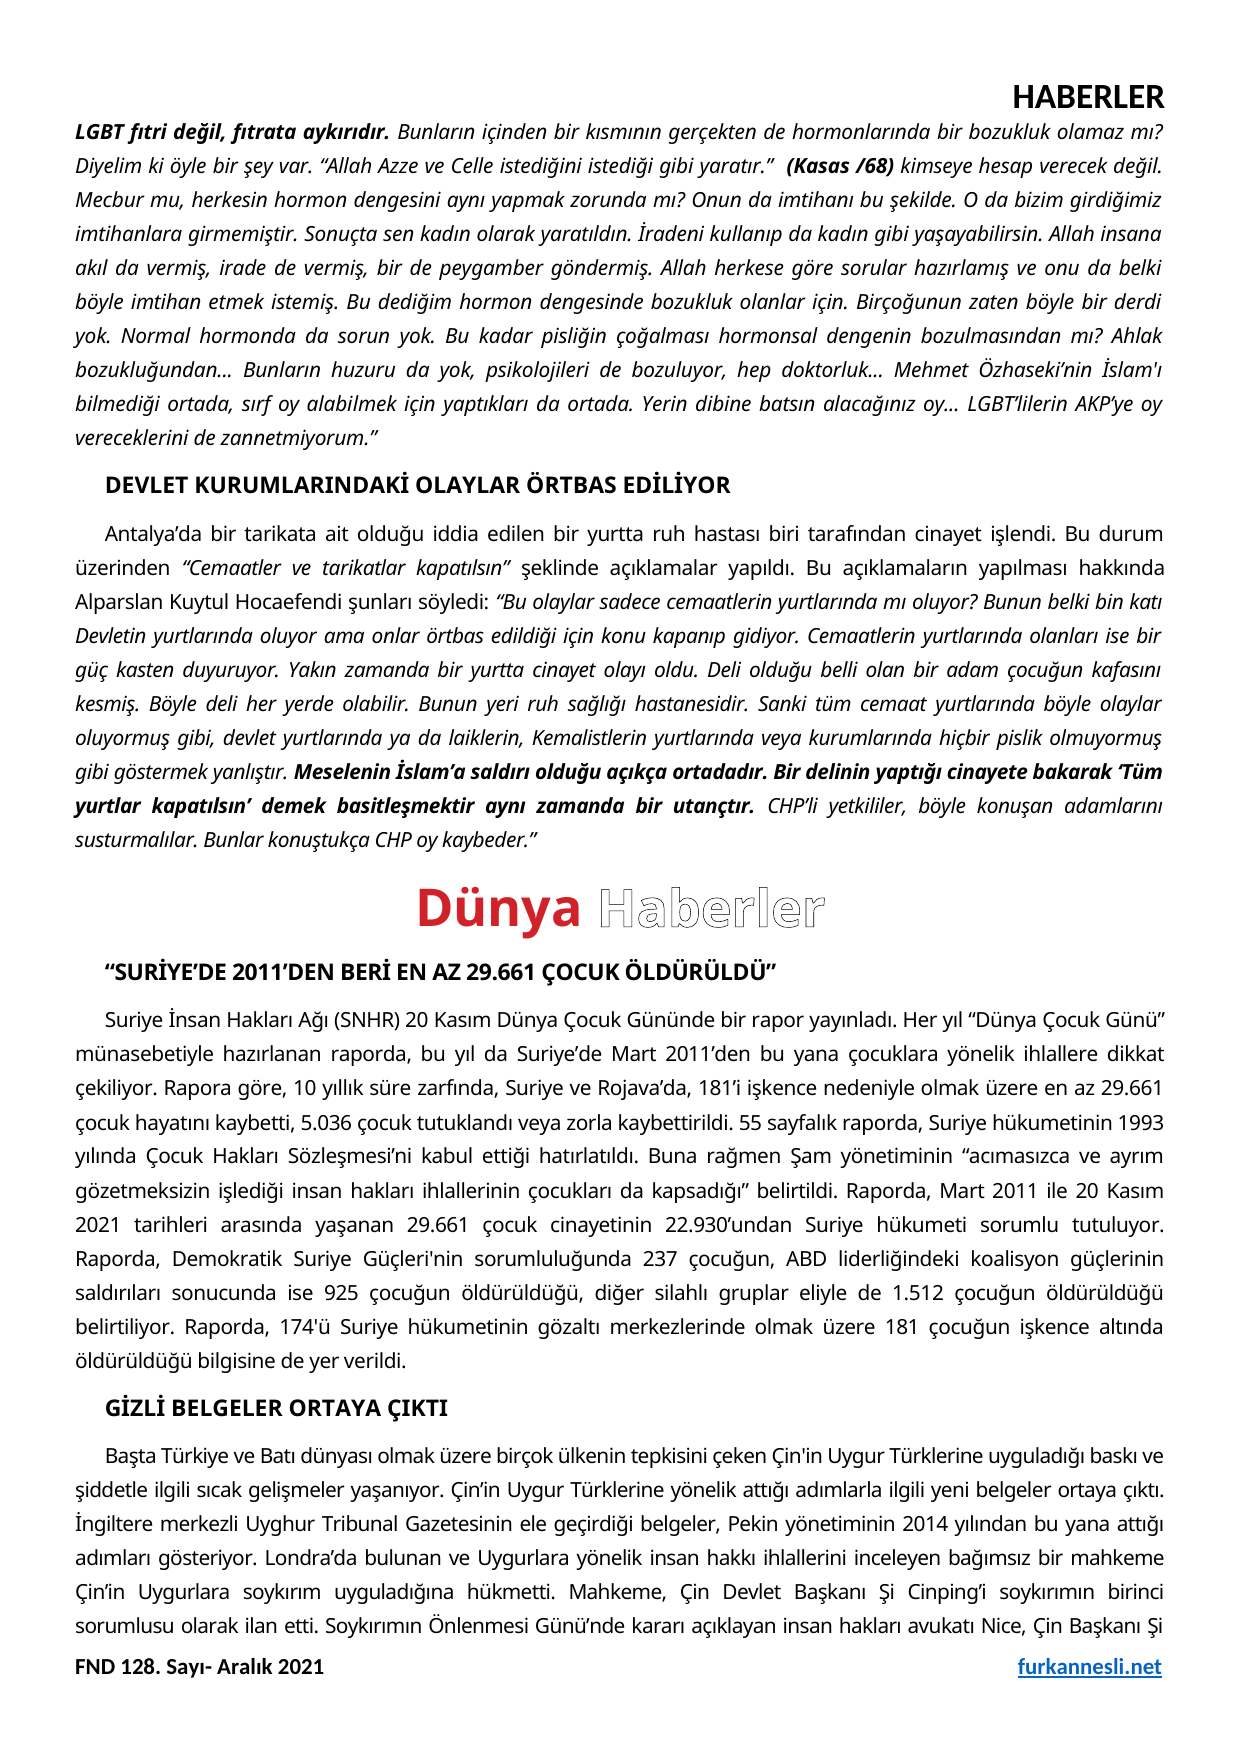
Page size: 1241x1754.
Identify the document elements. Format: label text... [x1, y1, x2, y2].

text Dünya Haberler [75, 871, 1165, 942]
text “SURİYE’DE 2011’DEN BERİ EN AZ 29.661 ÇOCUK ÖLDÜRÜLDÜ” [75, 956, 1165, 987]
text DEVLET KURUMLARINDAKİ OLAYLAR ÖRTBAS EDİLİYOR [75, 469, 1165, 501]
text Suriye İnsan Hakları Ağı (SNHR) 20 Kasım Dünya Çocuk Gününde bir rapor yayınladı. Her yıl “Dünya Çocuk Günü” münasebetiyle hazırlanan raporda, bu yıl da Suriye’de Mart 2011’den bu yana çocuklara yönelik ihlallere dikkat çekiliyor. Rapora göre, 10 yıllık süre zarfında, Suriye ve Rojava’da, 181’i işkence nedeniyle olmak üzere en az 29.661 çocuk hayatını kaybetti, 5.036 çocuk tutuklandı veya zorla kaybettirildi. 55 sayfalık raporda, Suriye hükumetinin 1993 yılında Çocuk Hakları Sözleşmesi’ni kabul ettiği hatırlatıldı. Buna rağmen Şam yönetiminin “acımasızca ve ayrım gözetmeksizin işlediği insan hakları ihlallerinin çocukları da kapsadığı” belirtildi. Raporda, Mart 2011 ile 20 Kasım 2021 tarihleri arasında yaşanan 29.661 çocuk cinayetinin 22.930’undan Suriye hükumeti sorumlu tutuluyor. Raporda, Demokratik Suriye Güçleri'nin sorumluluğunda 237 çocuğun, ABD liderliğindeki koalisyon güçlerinin saldırıları sonucunda ise 925 çocuğun öldürüldüğü, diğer silahlı gruplar eliyle de 1.512 çocuğun öldürüldüğü belirtiliyor. Raporda, 174'ü Suriye hükumetinin gözaltı merkezlerinde olmak üzere 181 çocuğun işkence altında öldürüldüğü bilgisine de yer verildi. [75, 1005, 1165, 1374]
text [75, 1441, 1165, 1640]
text GİZLİ BELGELER ORTAYA ÇIKTI [75, 1392, 1165, 1423]
text Antalya’da bir tarikata ait olduğu iddia edilen bir yurtta ruh hastası biri tarafından cinayet işlendi. Bu durum üzerinden “Cemaatler ve tarikatlar kapatılsın” şeklinde açıklamalar yapıldı. Bu açıklamaların yapılması hakkında Alparslan Kuytul Hocaefendi şunları söyledi: “Bu olaylar sadece cemaatlerin yurtlarında mı oluyor? Bunun belki bin katı Devletin yurtlarında oluyor ama onlar örtbas edildiği için konu kapanıp gidiyor. Cemaatlerin yurtlarında olanları ise bir güç kasten duyuruyor. Yakın zamanda bir yurtta cinayet olayı oldu. Deli olduğu belli olan bir adam çocuğun kafasını kesmiş. Böyle deli her yerde olabilir. Bunun yeri ruh sağlığı hastanesidir. Sanki tüm cemaat yurtlarında böyle olaylar oluyormuş gibi, devlet yurtlarında ya da laiklerin, Kemalistlerin yurtlarında veya kurumlarında hiçbir pislik olmuyormuş gibi göstermek yanlıştır. Meselenin İslam’a saldırı olduğu açıkça ortadadır. Bir delinin yaptığı cinayete bakarak ‘Tüm yurtlar kapatılsın’ demek basitleşmektir aynı zamanda bir utançtır. CHP’li yetkililer, böyle konuşan adamlarını susturmalılar. Bunlar konuştukça CHP oy kaybeder.” [75, 519, 1165, 854]
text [75, 117, 1165, 452]
